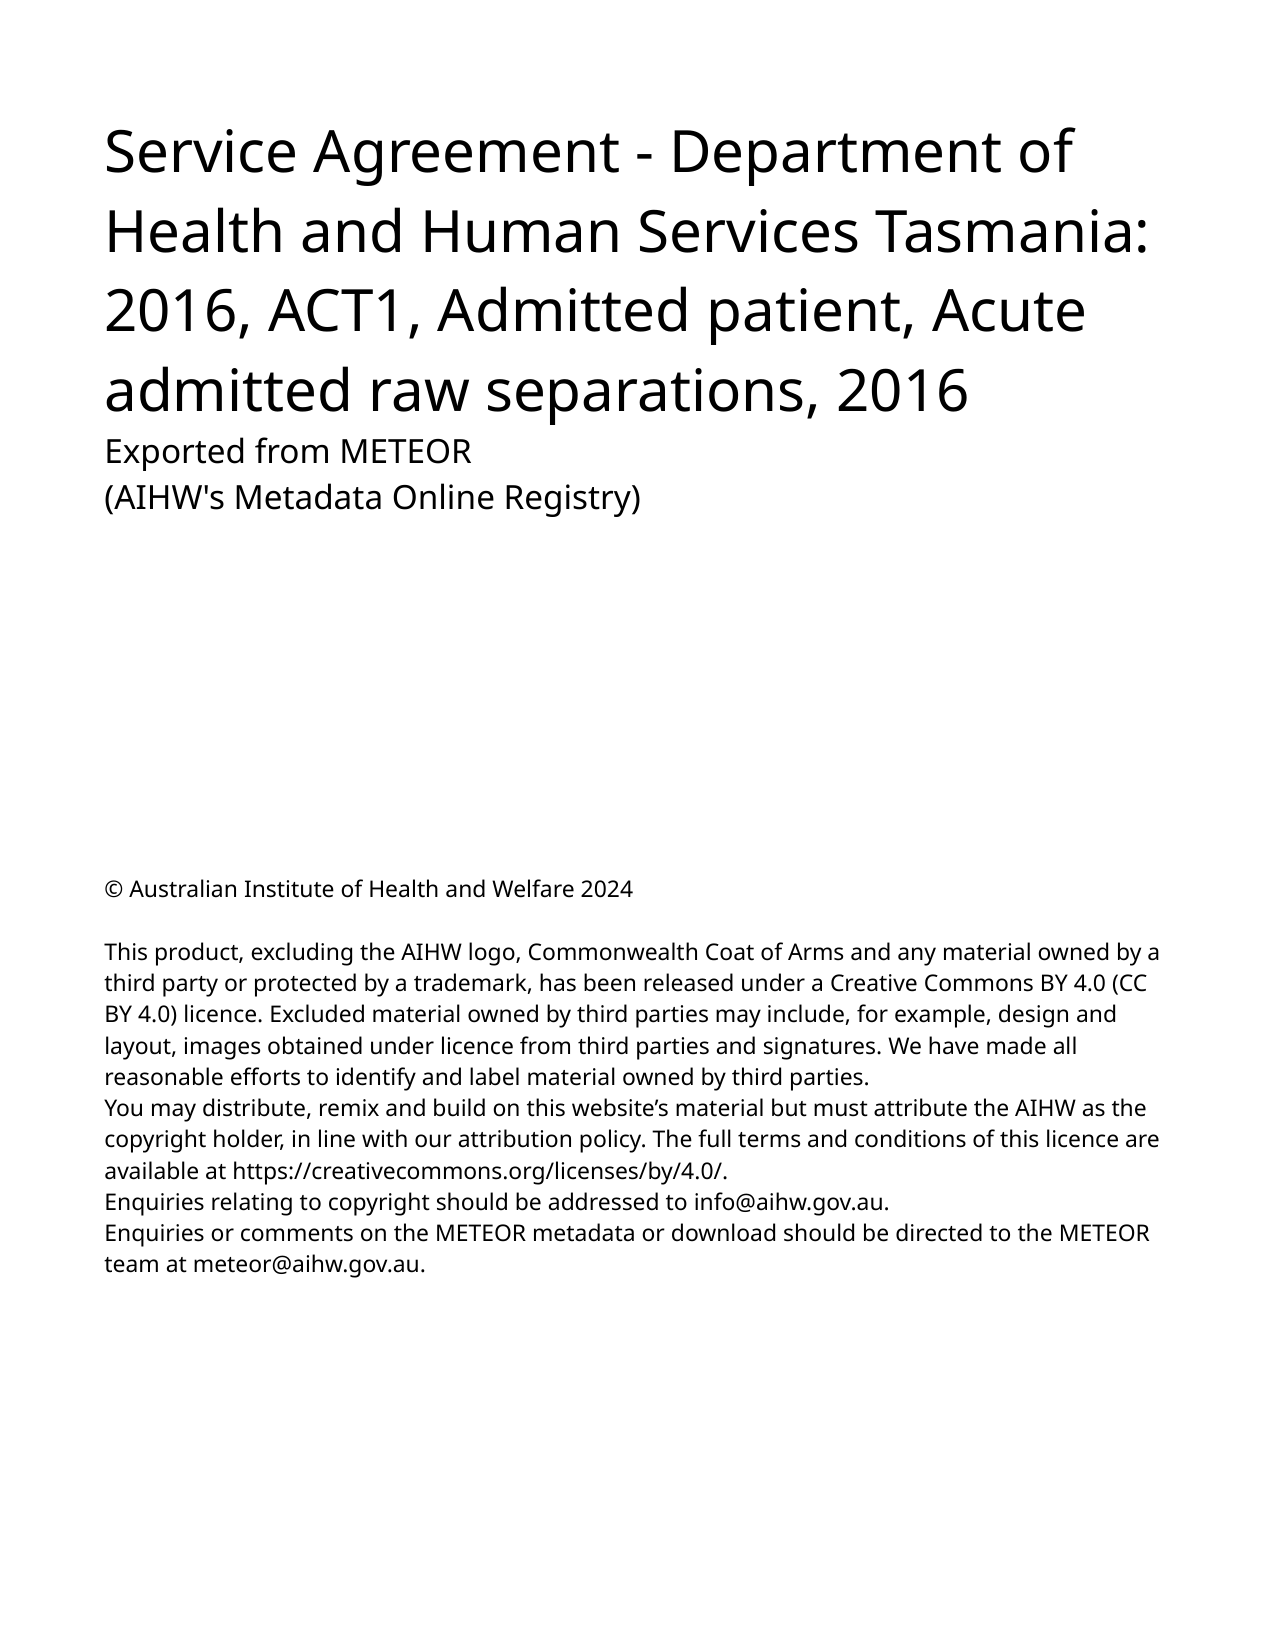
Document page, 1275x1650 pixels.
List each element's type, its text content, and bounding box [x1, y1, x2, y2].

subtitle (AIHW's Metadata Online Registry) [104, 474, 1171, 519]
subtitle Exported from METEOR [104, 428, 1171, 474]
text This product, excluding the AIHW logo, Commonwealth Coat of Arms and any material owned by a third party or protected by a trademark, has been released under a Creative Commons BY 4.0 (CC BY 4.0) licence. Excluded material owned by third parties may include, for example, design and layout, images obtained under licence from third parties and signatures. We have made all reasonable efforts to identify and label material owned by third parties. [104, 936, 1171, 1092]
title Service Agreement - Department of Health and Human Services Tasmania: 2016, ACT1, Admitted patient, Acute admitted raw separations, 2016 [104, 110, 1171, 428]
text Enquiries or comments on the METEOR metadata or download should be directed to the METEOR team at meteor@aihw.gov.au. [104, 1217, 1171, 1279]
text © Australian Institute of Health and Welfare 2024 [104, 873, 1171, 904]
text Enquiries relating to copyright should be addressed to info@aihw.gov.au. [104, 1186, 1171, 1217]
text You may distribute, remix and build on this website’s material but must attribute the AIHW as the copyright holder, in line with our attribution policy. The full terms and conditions of this licence are available at https://creativecommons.org/licenses/by/4.0/. [104, 1092, 1171, 1186]
